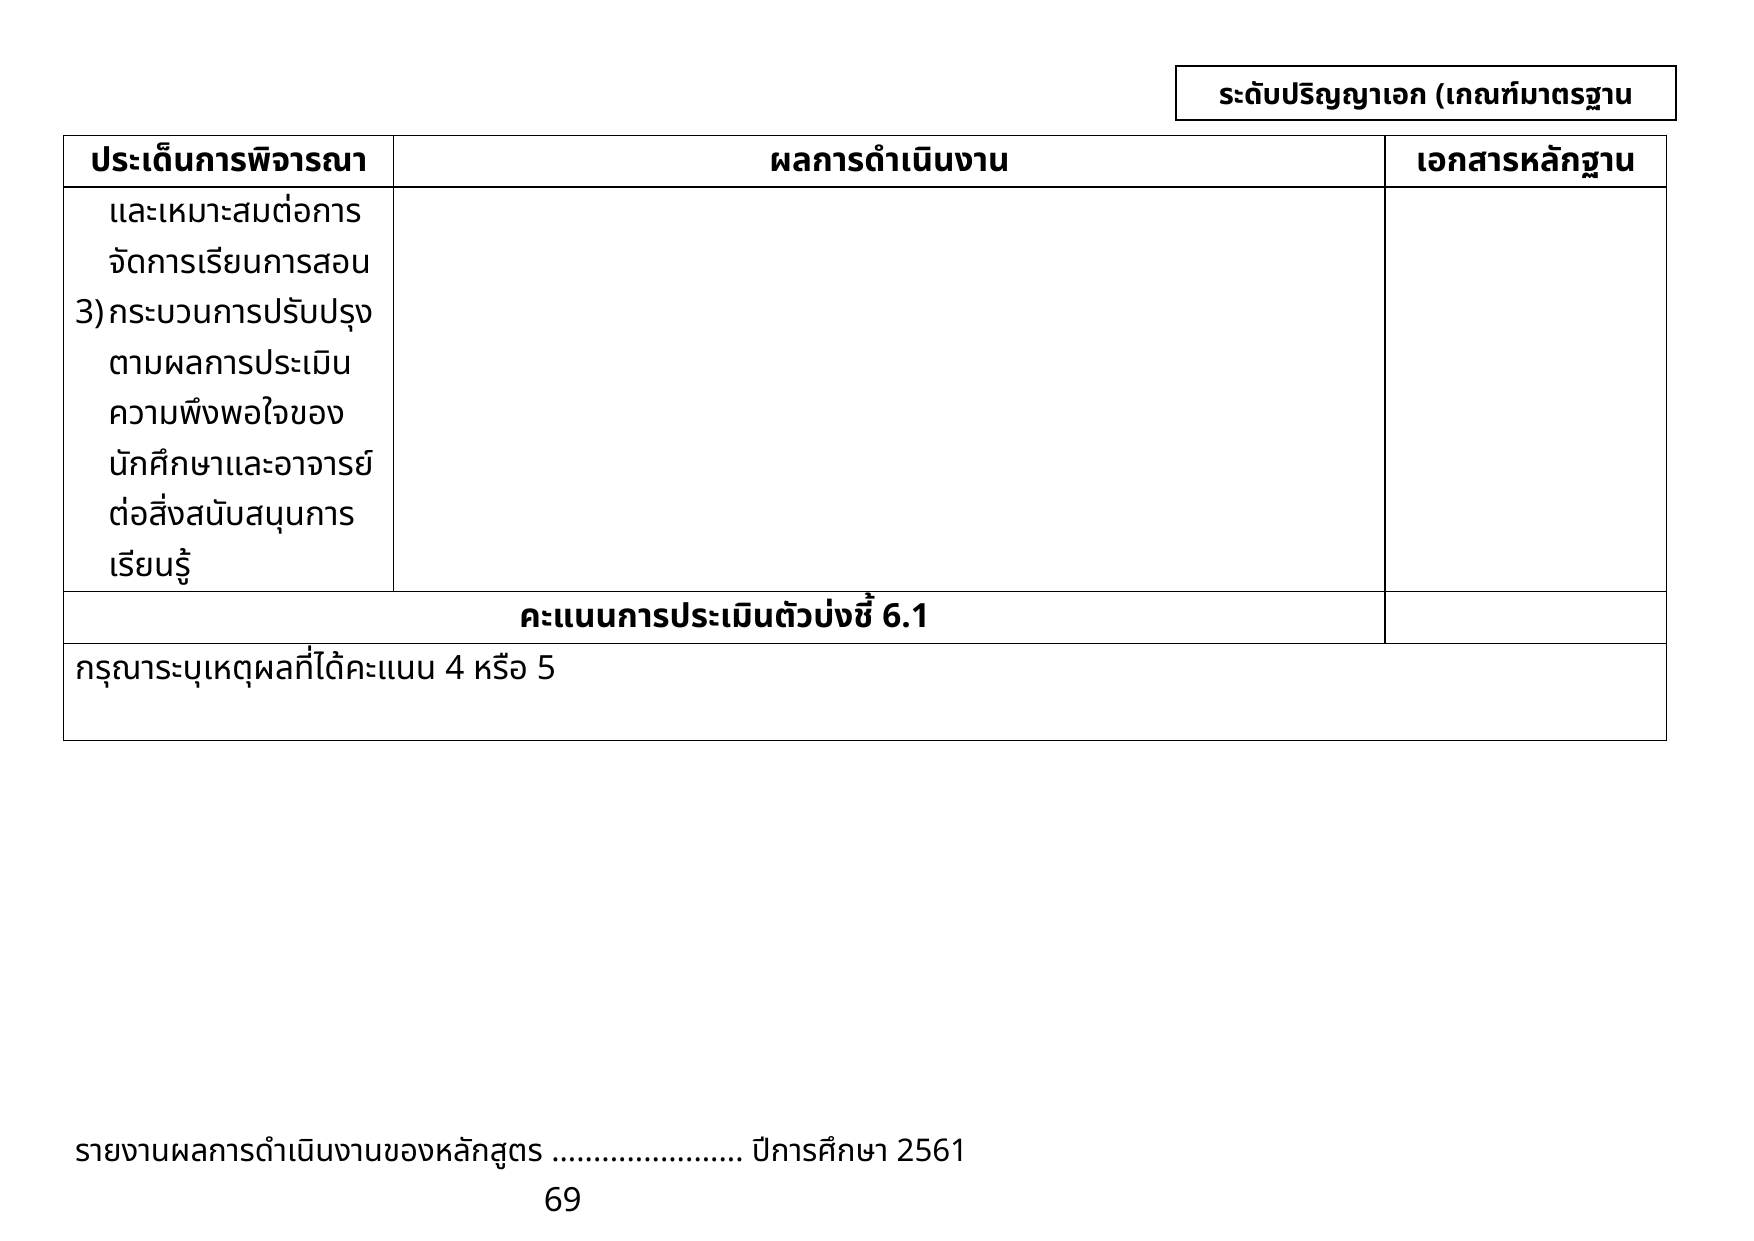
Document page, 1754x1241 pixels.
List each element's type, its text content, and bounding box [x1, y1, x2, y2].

table_cell [1386, 188, 1666, 591]
table_header ประเด็นการพิจารณา [64, 136, 393, 186]
table_cell [394, 188, 1384, 591]
table_header ผลการดำเนินงาน [394, 136, 1384, 186]
table_header เอกสารหลักฐาน [1386, 136, 1666, 186]
table_cell กรุณาระบุเหตุผลที่ได้คะแนน 4 หรือ 5 [64, 644, 1666, 740]
table_cell [1386, 592, 1666, 643]
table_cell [64, 188, 393, 591]
table_cell คะแนนการประเมินตัวบ่งชี้ 6.1 [64, 592, 1384, 643]
